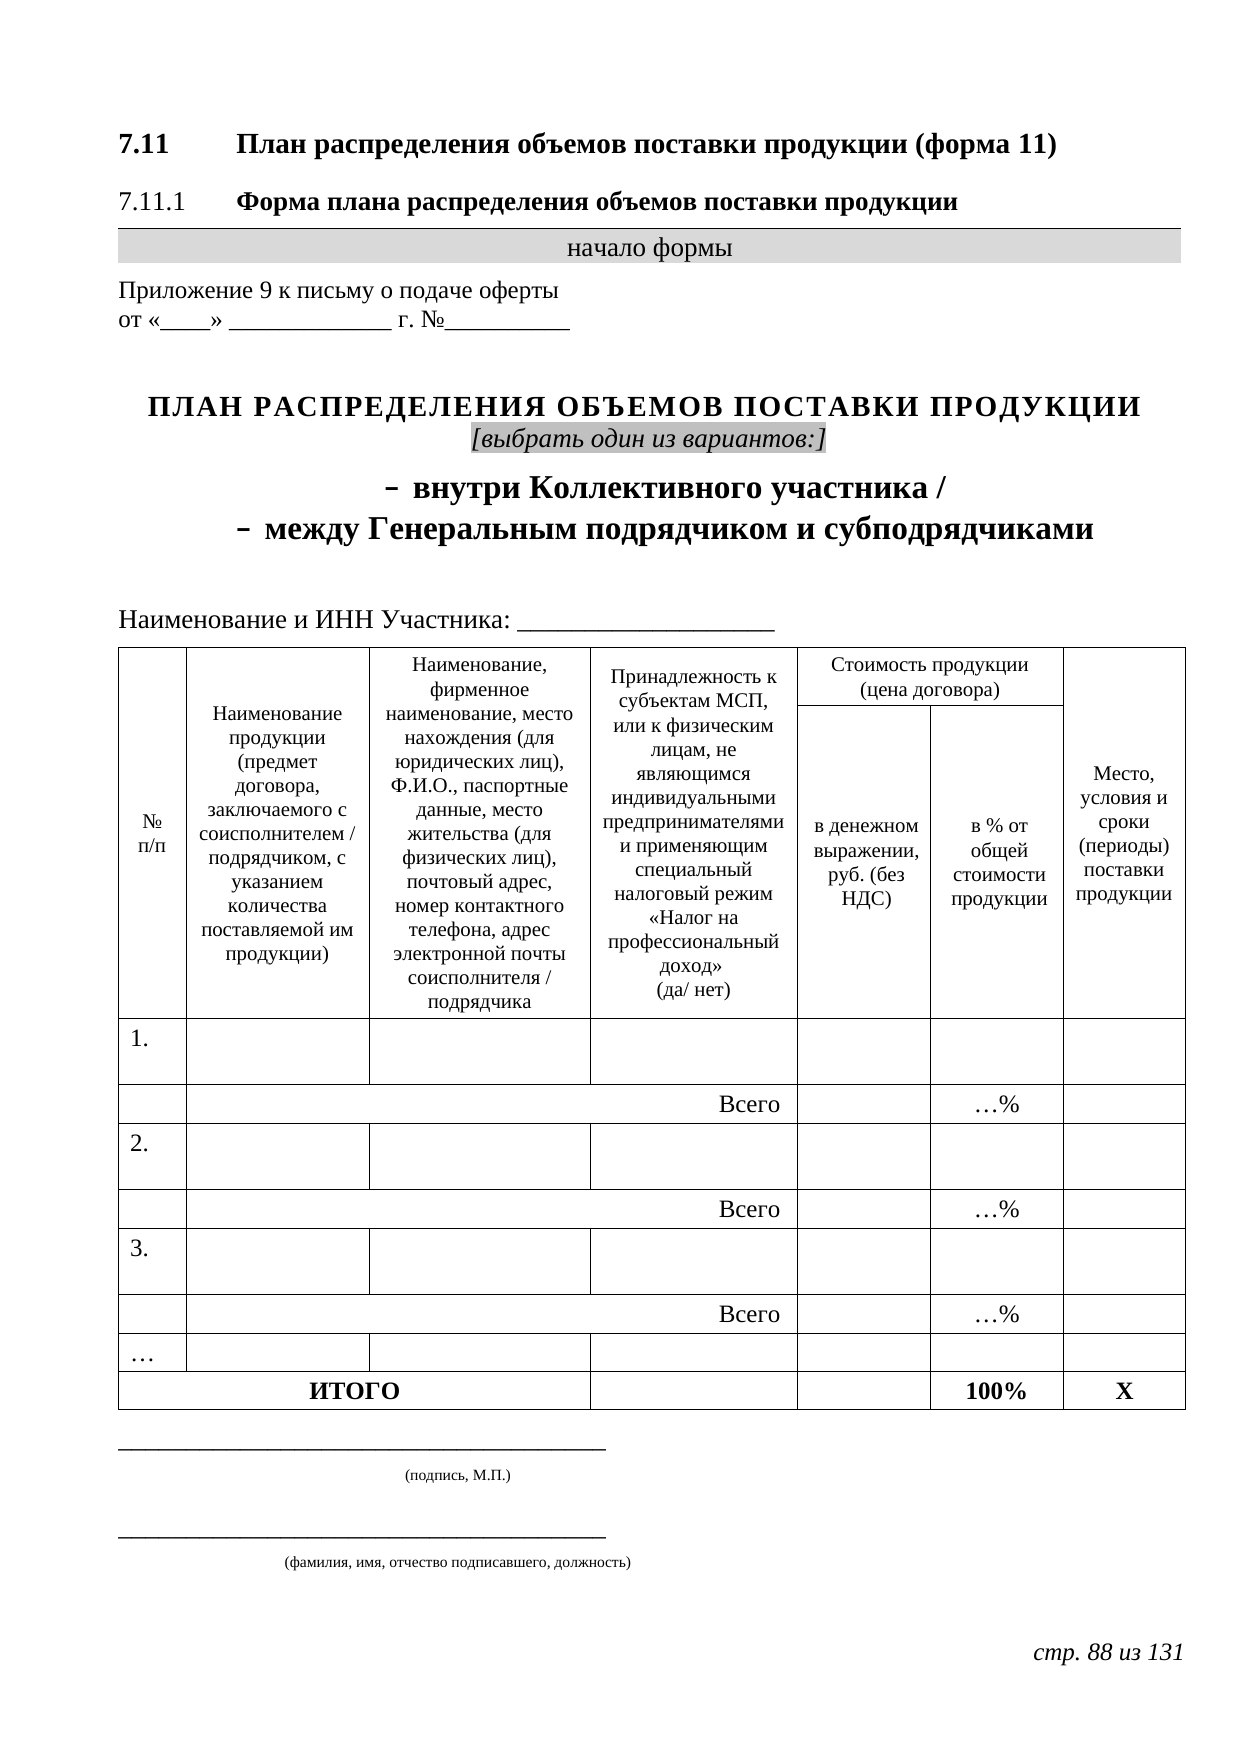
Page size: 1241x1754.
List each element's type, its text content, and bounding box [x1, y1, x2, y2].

table_cell [931, 1334, 1063, 1371]
table_cell [1064, 1229, 1185, 1294]
table_cell [370, 1229, 590, 1294]
table_cell [1064, 1190, 1185, 1227]
table_cell в % от общей стоимости продукции [931, 706, 1063, 1017]
table_cell …% [931, 1190, 1063, 1227]
table_header Наименование продукции (предмет договора, заключаемого с соисполнителем / подрядчиком, с указанием количества поставляемой им продукции) [187, 648, 369, 1017]
table_cell [798, 1019, 930, 1084]
table_cell [591, 1229, 797, 1294]
table_header Стоимость продукции (цена договора) [798, 648, 1063, 705]
table_cell Всего [187, 1295, 797, 1332]
table_cell [119, 1019, 186, 1084]
table_cell [591, 1019, 797, 1084]
text Наименование и ИНН Участника: ___________________ [118, 603, 1181, 635]
table_cell Х [1064, 1372, 1185, 1409]
table_cell [187, 1334, 369, 1371]
table_cell 100% [931, 1372, 1063, 1409]
table_cell [798, 1190, 930, 1227]
text (подпись, М.П.) [118, 1466, 797, 1497]
table_cell [798, 1085, 930, 1122]
table_cell … [119, 1334, 186, 1371]
table_header Принадлежность к субъектам МСП, или к физическим лицам, не являющимся индивидуальными предпринимателями и применяющим специальный налоговый режим «Налог на профессиональный доход» (да/ нет) [591, 648, 797, 1017]
list внутри Коллективного участника / [148, 466, 1181, 507]
table_cell ИТОГО [119, 1372, 590, 1409]
list между Генеральным подрядчиком и субподрядчиками [148, 507, 1181, 547]
table_cell [591, 1372, 797, 1409]
table_cell в денежном выражении, руб. (без НДС) [798, 706, 930, 1017]
table_cell [370, 1019, 590, 1084]
table_cell [119, 1229, 186, 1294]
table_cell [187, 1019, 369, 1084]
table_cell [798, 1372, 930, 1409]
table_cell [187, 1229, 369, 1294]
table_cell [1064, 1334, 1185, 1371]
table_cell [798, 1124, 930, 1189]
table_header № п/п [119, 648, 186, 1017]
table_cell Всего [187, 1085, 797, 1122]
table_cell [1064, 1124, 1185, 1189]
table_cell [591, 1334, 797, 1371]
table_cell [370, 1334, 590, 1371]
text начало формы [118, 229, 1181, 263]
table_header Наименование, фирменное наименование, место нахождения (для юридических лиц), Ф.И.О., паспортные данные, место жительства (для физических лиц), почтовый адрес, номер контактного телефона, адрес электронной почты соисполнителя / подрядчика [370, 648, 590, 1017]
table_cell [119, 1124, 186, 1189]
text Приложение 9 к письму о подаче оферты от «____» _____________ г. №__________ [118, 275, 1181, 333]
table_cell [1064, 1295, 1185, 1332]
table_cell [187, 1124, 369, 1189]
table_cell [798, 1229, 930, 1294]
text ____________________________________ [118, 1422, 1181, 1453]
text (фамилия, имя, отчество подписавшего, должность) [118, 1553, 797, 1584]
subtitle План распределения объемов поставки продукции (форма 11) [118, 126, 1181, 160]
table_header Место, условия и сроки (периоды) поставки продукции [1064, 648, 1185, 1017]
table_cell [1064, 1019, 1185, 1084]
text Форма плана распределения объемов поставки продукции [118, 185, 1181, 216]
table_cell [931, 1019, 1063, 1084]
table_cell [798, 1334, 930, 1371]
table_cell [931, 1124, 1063, 1189]
text План распределения объемов поставки продукции [выбрать один из вариантов:] [118, 389, 1181, 453]
table_cell …% [931, 1295, 1063, 1332]
table_cell [1064, 1085, 1185, 1122]
table_cell Всего [187, 1190, 797, 1227]
table_cell [370, 1124, 590, 1189]
table_cell [591, 1124, 797, 1189]
table_cell [798, 1295, 930, 1332]
table_cell …% [931, 1085, 1063, 1122]
table_cell [119, 1190, 186, 1227]
table_cell [119, 1085, 186, 1122]
text ____________________________________ [118, 1509, 1181, 1541]
table_cell [119, 1295, 186, 1332]
table_cell [931, 1229, 1063, 1294]
